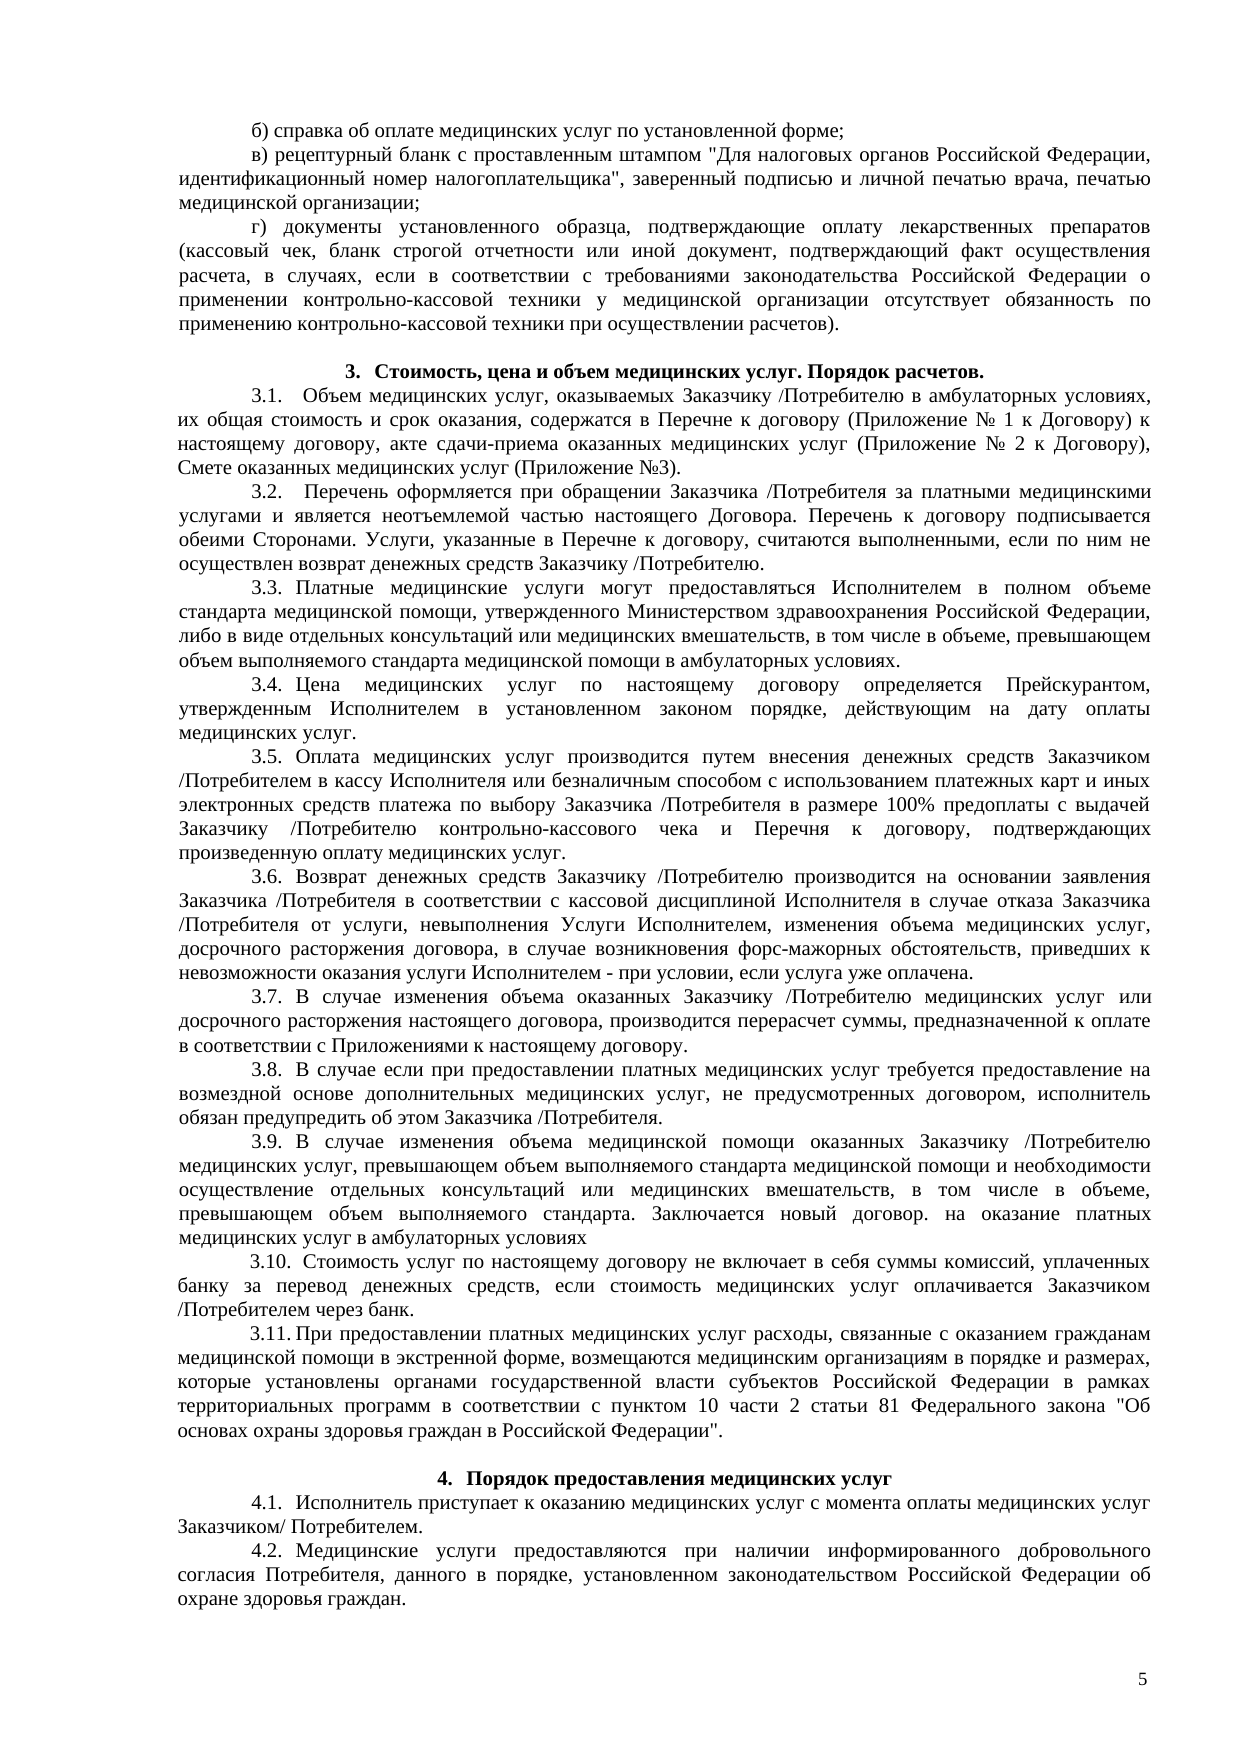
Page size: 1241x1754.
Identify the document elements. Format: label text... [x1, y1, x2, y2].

list Цена медицинских услуг по настоящему договору определяется Прейскурантом, утвержденным Исполнителем в установленном законом порядке, действующим на дату оплаты медицинских услуг. [179, 672, 1152, 744]
list Медицинские услуги предоставляются при наличии информированного добровольного согласия Потребителя, данного в порядке, установленном законодательством Российской Федерации об охране здоровья граждан. [177, 1538, 1152, 1610]
list В случае изменения объема медицинской помощи оказанных Заказчику /Потребителю медицинских услуг, превышающем объем выполняемого стандарта медицинской помощи и необходимости осуществление отдельных консультаций или медицинских вмешательств, в том числе в объеме, превышающем объем выполняемого стандарта. Заключается новый договор. на оказание платных медицинских услуг в амбулаторных условиях [179, 1129, 1152, 1249]
list Стоимость услуг по настоящему договору не включает в себя суммы комиссий, уплаченных банку за перевод денежных средств, если стоимость медицинских услуг оплачивается Заказчиком /Потребителем через банк. [177, 1249, 1152, 1321]
list Возврат денежных средств Заказчику /Потребителю производится на основании заявления Заказчика /Потребителя в соответствии с кассовой дисциплиной Исполнителя в случае отказа Заказчика /Потребителя от услуги, невыполнения Услуги Исполнителем, изменения объема медицинских услуг, досрочного расторжения договора, в случае возникновения форс-мажорных обстоятельств, приведших к невозможности оказания услуги Исполнителем - при условии, если услуга уже оплачена. [179, 864, 1152, 984]
list Порядок предоставления медицинских услуг [178, 1466, 1152, 1490]
text г) документы установленного образца, подтверждающие оплату лекарственных препаратов (кассовый чек, бланк строгой отчетности или иной документ, подтверждающий факт осуществления расчета, в случаях, если в соответствии с требованиями законодательства Российской Федерации о применении контрольно-кассовой техники у медицинской организации отсутствует обязанность по применению контрольно-кассовой техники при осуществлении расчетов). [179, 214, 1152, 335]
list Платные медицинские услуги могут предоставляться Исполнителем в полном объеме стандарта медицинской помощи, утвержденного Министерством здравоохранения Российской Федерации, либо в виде отдельных консультаций или медицинских вмешательств, в том числе в объеме, превышающем объем выполняемого стандарта медицинской помощи в амбулаторных условиях. [179, 575, 1152, 672]
list Стоимость, цена и объем медицинских услуг. Порядок расчетов. [178, 359, 1152, 383]
list Объем медицинских услуг, оказываемых Заказчику /Потребителю в амбулаторных условиях, их общая стоимость и срок оказания, содержатся в Перечне к договору (Приложение № 1 к Договору) к настоящему договору, акте сдачи-приема оказанных медицинских услуг (Приложение № 2 к Договору), Смете оказанных медицинских услуг (Приложение №3). [177, 383, 1152, 479]
list При предоставлении платных медицинских услуг расходы, связанные с оказанием гражданам медицинской помощи в экстренной форме, возмещаются медицинским организациям в порядке и размерах, которые установлены органами государственной власти субъектов Российской Федерации в рамках территориальных программ в соответствии с пунктом 10 части 2 статьи 81 Федерального закона "Об основах охраны здоровья граждан в Российской Федерации". [177, 1321, 1152, 1442]
list В случае изменения объема оказанных Заказчику /Потребителю медицинских услуг или досрочного расторжения настоящего договора, производится перерасчет суммы, предназначенной к оплате в соответствии с Приложениями к настоящему договору. [179, 984, 1152, 1057]
list Исполнитель приступает к оказанию медицинских услуг с момента оплаты медицинских услуг Заказчиком/ Потребителем. [177, 1490, 1152, 1538]
list Оплата медицинских услуг производится путем внесения денежных средств Заказчиком /Потребителем в кассу Исполнителя или безналичным способом с использованием платежных карт и иных электронных средств платежа по выбору Заказчика /Потребителя в размере 100% предоплаты с выдачей Заказчику /Потребителю контрольно-кассового чека и Перечня к договору, подтверждающих произведенную оплату медицинских услуг. [179, 744, 1152, 864]
list В случае если при предоставлении платных медицинских услуг требуется предоставление на возмездной основе дополнительных медицинских услуг, не предусмотренных договором, исполнитель обязан предупредить об этом Заказчика /Потребителя. [179, 1057, 1152, 1129]
list Перечень оформляется при обращении Заказчика /Потребителя за платными медицинскими услугами и является неотъемлемой частью настоящего Договора. Перечень к договору подписывается обеими Сторонами. Услуги, указанные в Перечне к договору, считаются выполненными, если по ним не осуществлен возврат денежных средств Заказчику /Потребителю. [179, 479, 1152, 575]
text б) справка об оплате медицинских услуг по установленной форме; [179, 118, 1152, 142]
text в) рецептурный бланк с проставленным штампом "Для налоговых органов Российской Федерации, идентификационный номер налогоплательщика", заверенный подписью и личной печатью врача, печатью медицинской организации; [179, 142, 1152, 214]
